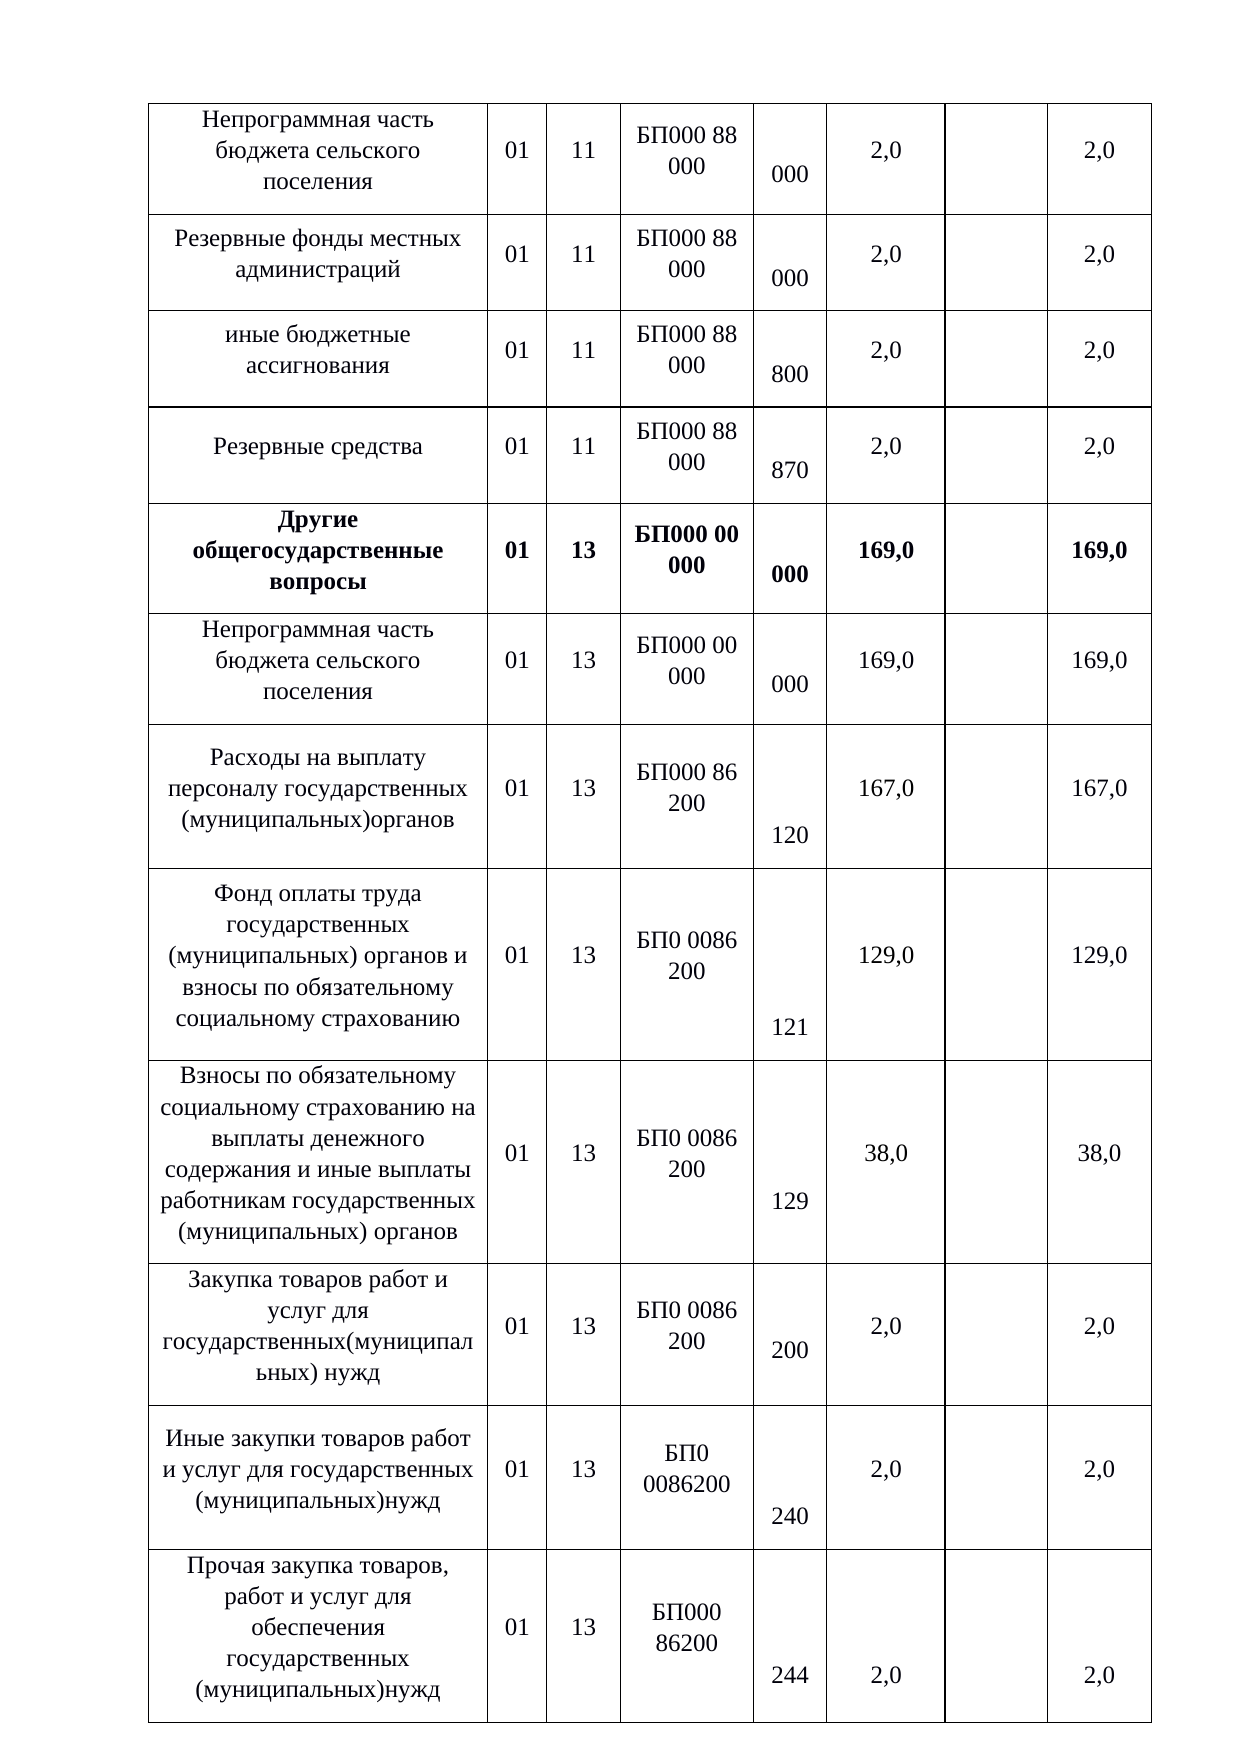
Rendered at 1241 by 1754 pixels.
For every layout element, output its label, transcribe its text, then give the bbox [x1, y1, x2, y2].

table_cell 01 [488, 725, 546, 868]
table_cell 2,0 [1048, 1406, 1151, 1549]
table_cell 2,0 [1048, 104, 1151, 214]
table_cell 01 [488, 1264, 546, 1405]
table_cell 129,0 [827, 869, 944, 1059]
table_cell [946, 614, 1047, 724]
table_cell Непрограммная часть бюджета сельского поселения [149, 614, 487, 724]
table_cell 11 [547, 311, 620, 406]
table_cell 13 [547, 1406, 620, 1549]
table_cell 169,0 [1048, 614, 1151, 724]
table_cell БП000 00 000 [621, 614, 753, 724]
table_cell 38,0 [1048, 1061, 1151, 1263]
table_cell 38,0 [827, 1061, 944, 1263]
table_cell 000 [754, 504, 826, 613]
table_cell 2,0 [827, 1406, 944, 1549]
table_cell [946, 869, 1047, 1059]
table_cell [946, 408, 1047, 503]
table_cell Резервные средства [149, 408, 487, 503]
table_cell Резервные фонды местных администраций [149, 215, 487, 310]
table_cell Непрограммная часть бюджета сельского поселения [149, 104, 487, 214]
table_cell 2,0 [1048, 311, 1151, 406]
table_cell 13 [547, 614, 620, 724]
table_cell 13 [547, 1550, 620, 1722]
table_cell 200 [754, 1264, 826, 1405]
table_cell [946, 104, 1047, 214]
table_cell Фонд оплаты труда государственных (муниципальных) органов и взносы по обязательному социальному страхованию [149, 869, 487, 1059]
table_cell 01 [488, 1061, 546, 1263]
table_cell 2,0 [827, 408, 944, 503]
table_cell Расходы на выплату персоналу государственных (муниципальных)органов [149, 725, 487, 868]
table_cell 169,0 [827, 614, 944, 724]
table_cell 2,0 [1048, 215, 1151, 310]
table_cell 13 [547, 869, 620, 1059]
table_cell БП000 86200 [621, 1550, 753, 1722]
table_cell 01 [488, 215, 546, 310]
table_cell [946, 1061, 1047, 1263]
table_cell 240 [754, 1406, 826, 1549]
table_cell [946, 725, 1047, 868]
table_cell [946, 1406, 1047, 1549]
table_cell [946, 1550, 1047, 1722]
table_cell 2,0 [827, 1264, 944, 1405]
table_cell иные бюджетные ассигнования [149, 311, 487, 406]
table_cell БП000 88 000 [621, 104, 753, 214]
table_cell 2,0 [1048, 1264, 1151, 1405]
table_cell 13 [547, 725, 620, 868]
table_cell Другие общегосударственные вопросы [149, 504, 487, 613]
table_cell 11 [547, 104, 620, 214]
table_cell БП000 88 000 [621, 311, 753, 406]
table_cell [946, 504, 1047, 613]
table_cell 169,0 [1048, 504, 1151, 613]
table_cell БП0 0086 200 [621, 1264, 753, 1405]
table_cell 01 [488, 1406, 546, 1549]
table_cell 2,0 [827, 311, 944, 406]
table_cell 2,0 [827, 104, 944, 214]
table_cell БП0 0086 200 [621, 1061, 753, 1263]
table_cell [946, 215, 1047, 310]
table_cell 01 [488, 869, 546, 1059]
table_cell 2,0 [827, 1550, 944, 1722]
table_cell БП000 88 000 [621, 408, 753, 503]
table_cell БП000 88 000 [621, 215, 753, 310]
table_cell [946, 1264, 1047, 1405]
table_cell Иные закупки товаров работ и услуг для государственных (муниципальных)нужд [149, 1406, 487, 1549]
table_cell 167,0 [1048, 725, 1151, 868]
table_cell 01 [488, 311, 546, 406]
table_cell 167,0 [827, 725, 944, 868]
table_cell 2,0 [827, 215, 944, 310]
table_cell 870 [754, 408, 826, 503]
table_cell 800 [754, 311, 826, 406]
table_cell 11 [547, 408, 620, 503]
table_cell 129 [754, 1061, 826, 1263]
table_cell Прочая закупка товаров, работ и услуг для обеспечения государственных (муниципальных)нужд [149, 1550, 487, 1722]
table_cell 2,0 [1048, 408, 1151, 503]
table_cell 000 [754, 104, 826, 214]
table_cell 000 [754, 215, 826, 310]
table_cell Взносы по обязательному социальному страхованию на выплаты денежного содержания и иные выплаты работникам государственных (муниципальных) органов [149, 1061, 487, 1263]
table_cell 2,0 [1048, 1550, 1151, 1722]
table_cell БП000 86 200 [621, 725, 753, 868]
table_cell 000 [754, 614, 826, 724]
table_cell 169,0 [827, 504, 944, 613]
table_cell 13 [547, 504, 620, 613]
table_cell БП000 00 000 [621, 504, 753, 613]
table_cell Закупка товаров работ и услуг для государственных(муниципальных) нужд [149, 1264, 487, 1405]
table_cell 244 [754, 1550, 826, 1722]
table_cell 120 [754, 725, 826, 868]
table_cell 01 [488, 504, 546, 613]
table_cell 11 [547, 215, 620, 310]
table_cell [946, 311, 1047, 406]
table_cell БП0 0086200 [621, 1406, 753, 1549]
table_cell 01 [488, 1550, 546, 1722]
table_cell 01 [488, 614, 546, 724]
table_cell 01 [488, 104, 546, 214]
table_cell 129,0 [1048, 869, 1151, 1059]
table_cell 13 [547, 1264, 620, 1405]
table_cell 121 [754, 869, 826, 1059]
table_cell БП0 0086 200 [621, 869, 753, 1059]
table_cell 13 [547, 1061, 620, 1263]
table_cell 01 [488, 408, 546, 503]
